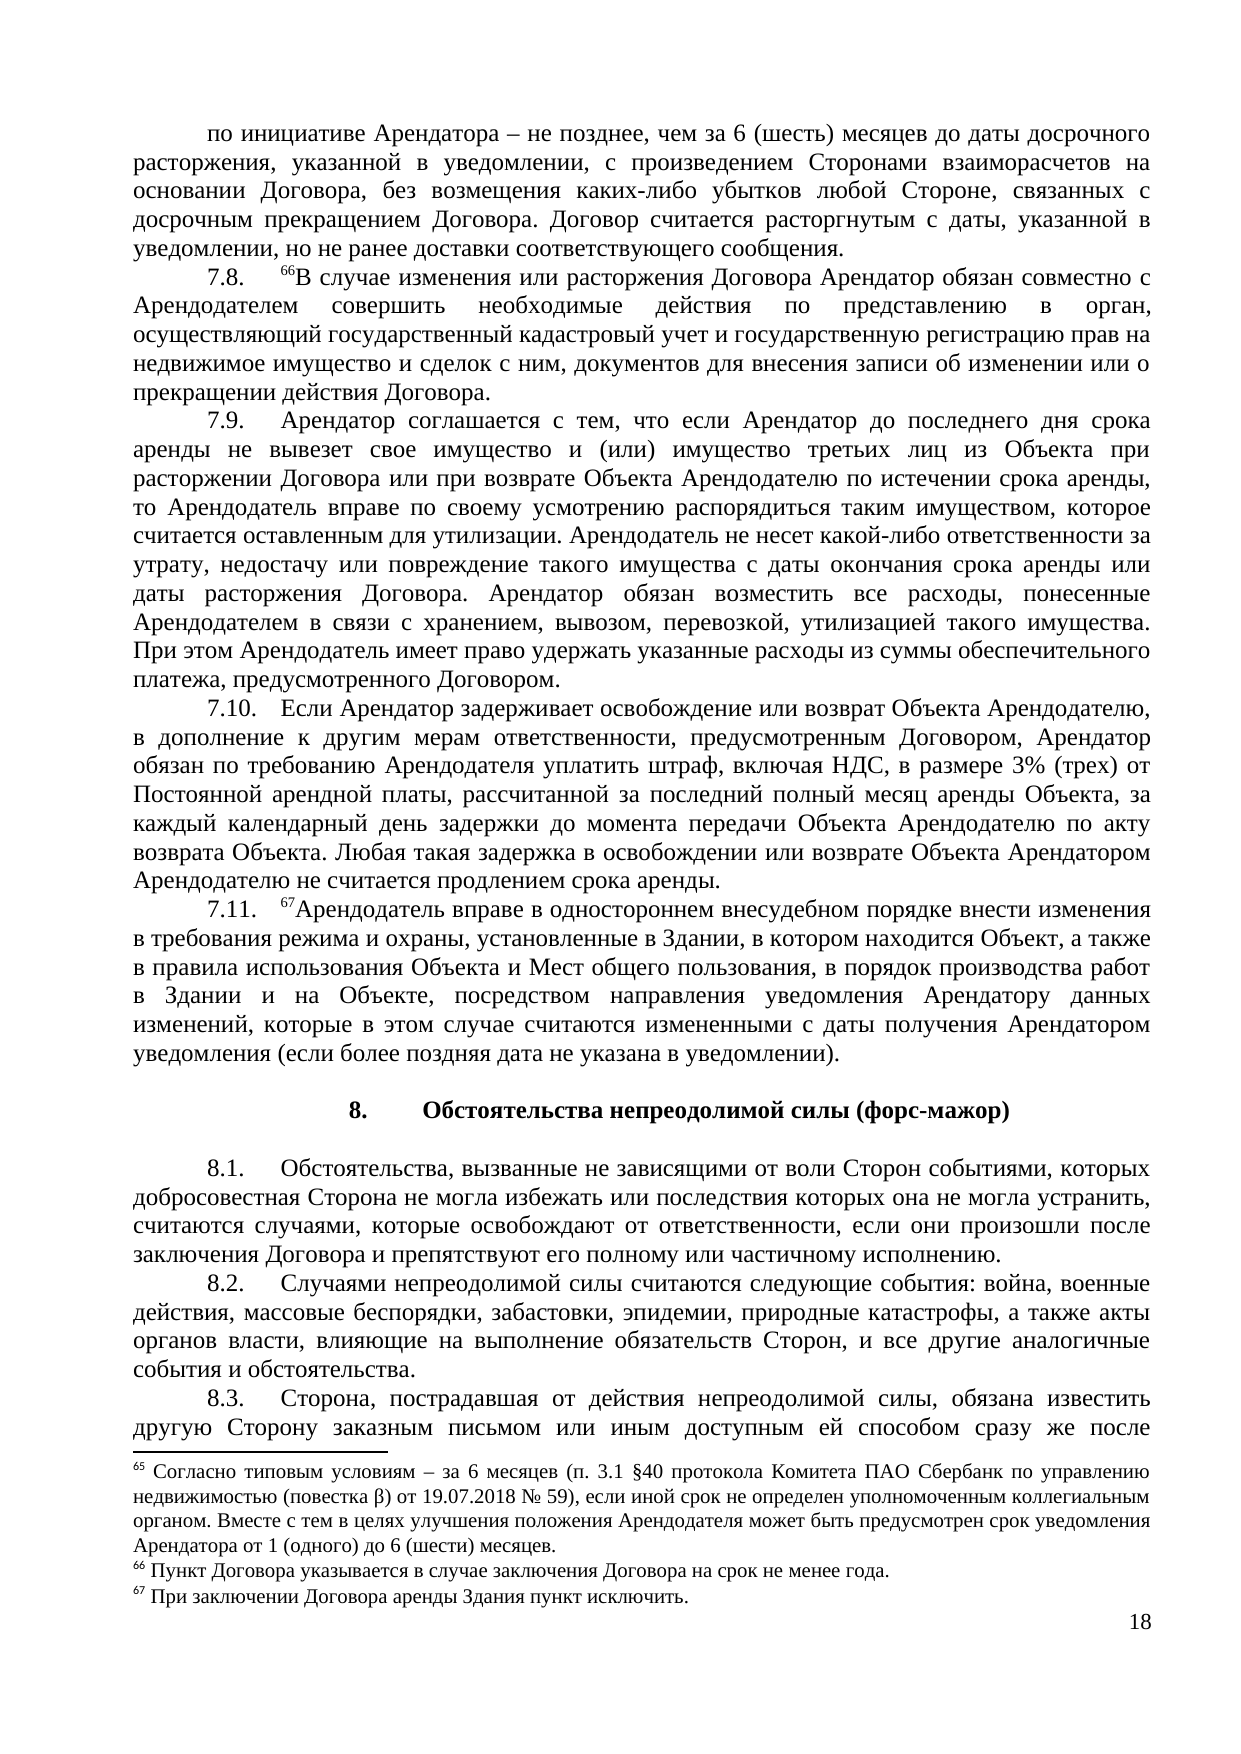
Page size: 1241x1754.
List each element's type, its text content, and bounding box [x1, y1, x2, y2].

list Арендодатель вправе в одностороннем внесудебном порядке внести изменения в требования режима и охраны, установленные в Здании, в котором находится Объект, а также в правила использования Объекта и Мест общего пользования, в порядок производства работ в Здании и на Объекте, посредством направления уведомления Арендатору данных изменений, которые в этом случае считаются измененными с даты получения Арендатором уведомления (если более поздняя дата не указана в уведомлении). [133, 894, 1152, 1067]
list по инициативе Арендатора – не позднее, чем за 6 (шесть) месяцев до даты досрочного расторжения, указанной в уведомлении, с произведением Сторонами взаиморасчетов на основании Договора, без возмещения каких-либо убытков любой Стороне, связанных с досрочным прекращением Договора. Договор считается расторгнутым с даты, указанной в уведомлении, но не ранее доставки соответствующего сообщения. [133, 118, 1152, 262]
list Обстоятельства, вызванные не зависящими от воли Сторон событиями, которых добросовестная Сторона не могла избежать или последствия которых она не могла устранить, считаются случаями, которые освобождают от ответственности, если они произошли после заключения Договора и препятствуют его полному или частичному исполнению. [133, 1153, 1152, 1268]
list Арендатор соглашается с тем, что если Арендатор до последнего дня срока аренды не вывезет свое имущество и (или) имущество третьих лиц из Объекта при расторжении Договора или при возврате Объекта Арендодателю по истечении срока аренды, то Арендодатель вправе по своему усмотрению распорядиться таким имуществом, которое считается оставленным для утилизации. Арендодатель не несет какой-либо ответственности за утрату, недостачу или повреждение такого имущества с даты окончания срока аренды или даты расторжения Договора. Арендатор обязан возместить все расходы, понесенные Арендодателем в связи с хранением, вывозом, перевозкой, утилизацией такого имущества. При этом Арендодатель имеет право удержать указанные расходы из суммы обеспечительного платежа, предусмотренного Договором. [133, 406, 1152, 693]
list В случае изменения или расторжения Договора Арендатор обязан совместно с Арендодателем совершить необходимые действия по представлению в орган, осуществляющий государственный кадастровый учет и государственную регистрацию прав на недвижимое имущество и сделок с ним, документов для внесения записи об изменении или о прекращении действия Договора. [133, 262, 1152, 406]
list Случаями непреодолимой силы считаются следующие события: война, военные действия, массовые беспорядки, забастовки, эпидемии, природные катастрофы, а также акты органов власти, влияющие на выполнение обязательств Сторон, и все другие аналогичные события и обстоятельства. [133, 1268, 1152, 1383]
list Если Арендатор задерживает освобождение или возврат Объекта Арендодателю, в дополнение к другим мерам ответственности, предусмотренным Договором, Арендатор обязан по требованию Арендодателя уплатить штраф, включая НДС, в размере 3% (трех) от Постоянной арендной платы, рассчитанной за последний полный месяц аренды Объекта, за каждый календарный день задержки до момента передачи Объекта Арендодателю по акту возврата Объекта. Любая такая задержка в освобождении или возврате Объекта Арендатором Арендодателю не считается продлением срока аренды. [133, 693, 1152, 894]
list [133, 1383, 1152, 1441]
list Обстоятельства непреодолимой силы (форс-мажор) [133, 1096, 1152, 1124]
